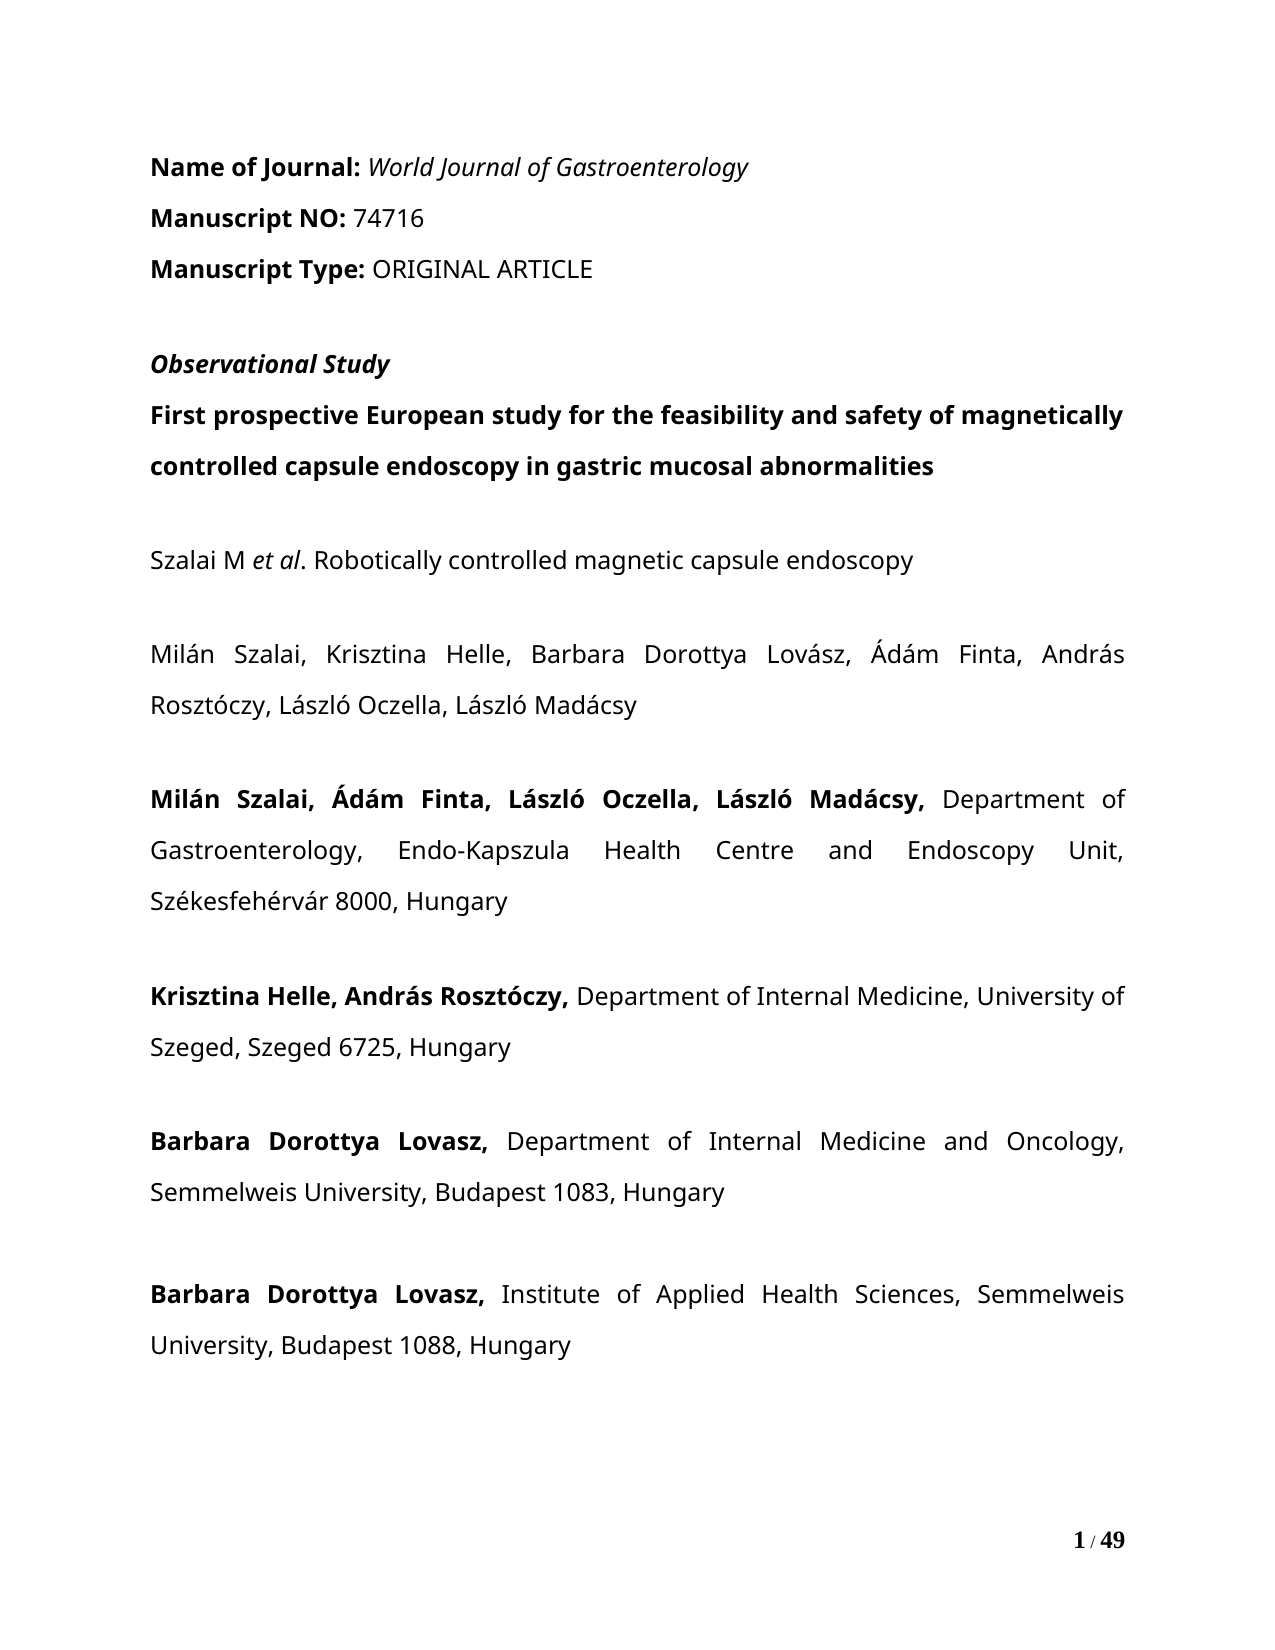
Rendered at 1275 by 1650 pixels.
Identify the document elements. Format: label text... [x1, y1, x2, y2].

text First prospective European study for the feasibility and safety of magnetically controlled capsule endoscopy in gastric mucosal abnormalities [150, 397, 1125, 482]
text Milán Szalai, Ádám Finta, László Oczella, László Madácsy, Department of Gastroenterology, Endo-Kapszula Health Centre and Endoscopy Unit, Székesfehérvár 8000, Hungary [150, 782, 1125, 918]
text Manuscript NO: 74716 [150, 201, 1125, 235]
text Manuscript Type: ORIGINAL ARTICLE [150, 252, 1125, 286]
text Barbara Dorottya Lovasz, Department of Internal Medicine and Oncology, Semmelweis University, Budapest 1083, Hungary [150, 1123, 1125, 1208]
text Barbara Dorottya Lovasz, Institute of Applied Health Sciences, Semmelweis University, Budapest 1088, Hungary [150, 1276, 1125, 1362]
text Szalai M et al. Robotically controlled magnetic capsule endoscopy [150, 542, 1125, 577]
text Milán Szalai, Krisztina Helle, Barbara Dorottya Lovász, Ádám Finta, András Rosztóczy, László Oczella, László Madácsy [150, 637, 1125, 722]
text Name of Journal: World Journal of Gastroenterology [150, 150, 1125, 184]
text Observational Study [150, 346, 1125, 380]
text Krisztina Helle, András Rosztóczy, Department of Internal Medicine, University of Szeged, Szeged 6725, Hungary [150, 978, 1125, 1063]
